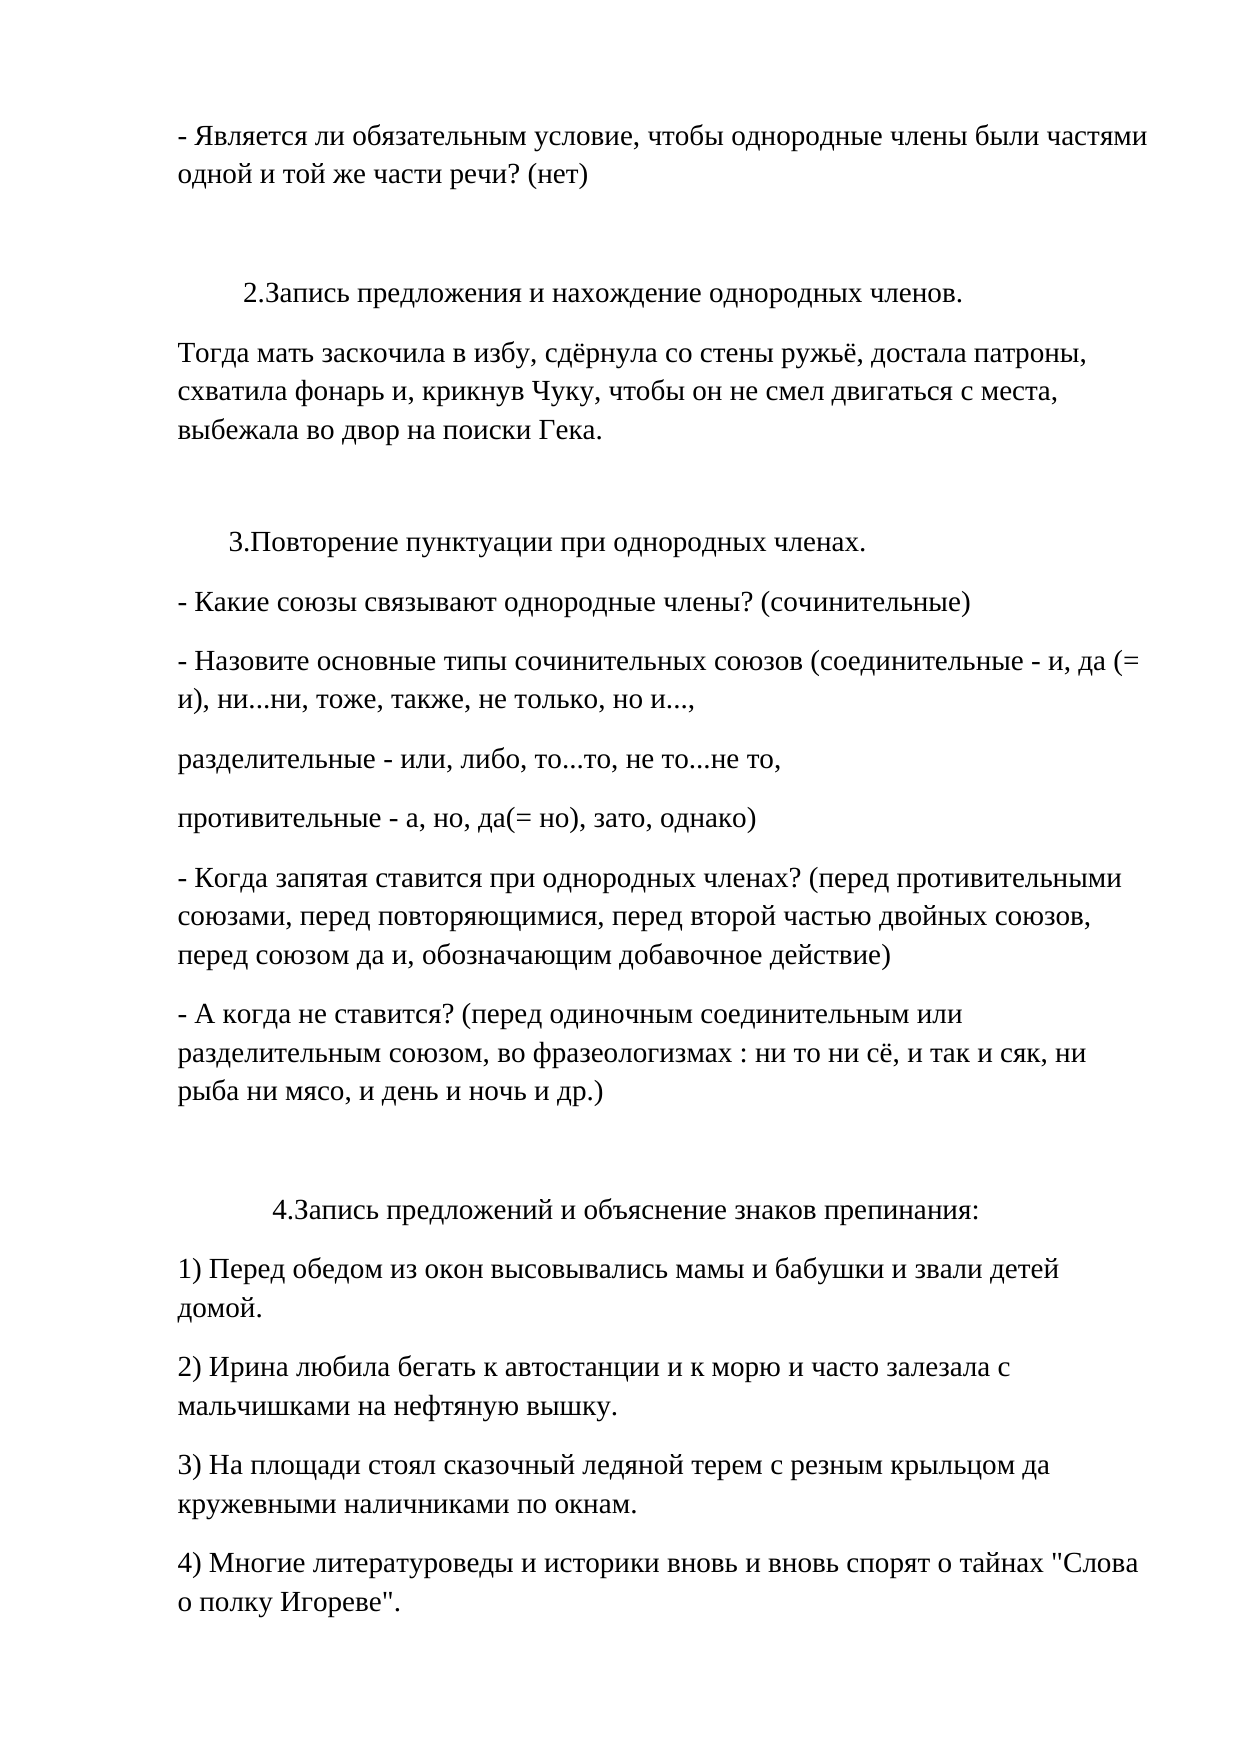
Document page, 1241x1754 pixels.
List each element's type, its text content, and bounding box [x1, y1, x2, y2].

text - Является ли обязательным условие, чтобы однородные члены были частями одной и той же части речи? (нет) [177, 118, 1152, 190]
text 1) Перед обедом из окон высовывались мамы и бабушки и звали детей домой. [177, 1251, 1152, 1323]
text 2.Запись предложения и нахождение однородных членов. [177, 275, 1152, 309]
text 4.Запись предложений и объяснение знаков препинания: [177, 1192, 1152, 1226]
text 3.Повторение пунктуации при однородных членах. [177, 524, 1152, 558]
text - Когда запятая ставится при однородных членах? (перед противительными союзами, перед повторяющимися, перед второй частью двойных союзов, перед союзом да и, обозначающим добавочное действие) [177, 860, 1152, 970]
text - А когда не ставится? (перед одиночным соединительным или разделительным союзом, во фразеологизмах : ни то ни сё, и так и сяк, ни рыба ни мясо, и день и ночь и др.) [177, 996, 1152, 1107]
text противительные - а, но, да(= но), зато, однако) [177, 800, 1152, 834]
text 4) Многие литературоведы и историки вновь и вновь спорят о тайнах "Слова о полку Игореве". [177, 1545, 1152, 1617]
text 2) Ирина любила бегать к автостанции и к морю и часто залезала с мальчишками на нефтяную вышку. [177, 1349, 1152, 1421]
text 3) На площади стоял сказочный ледяной терем с резным крыльцом да кружевными наличниками по окнам. [177, 1447, 1152, 1519]
text разделительные - или, либо, то...то, не то...не то, [177, 741, 1152, 774]
text - Назовите основные типы сочинительных союзов (соединительные - и, да (= и), ни...ни, тоже, также, не только, но и..., [177, 643, 1152, 715]
text - Какие союзы связывают однородные члены? (сочинительные) [177, 584, 1152, 617]
text Тогда мать заскочила в избу, сдёрнула со стены ружьё, достала патроны, схватила фонарь и, крикнув Чуку, чтобы он не смел двигаться с места, выбежала во двор на поиски Гека. [177, 335, 1152, 445]
